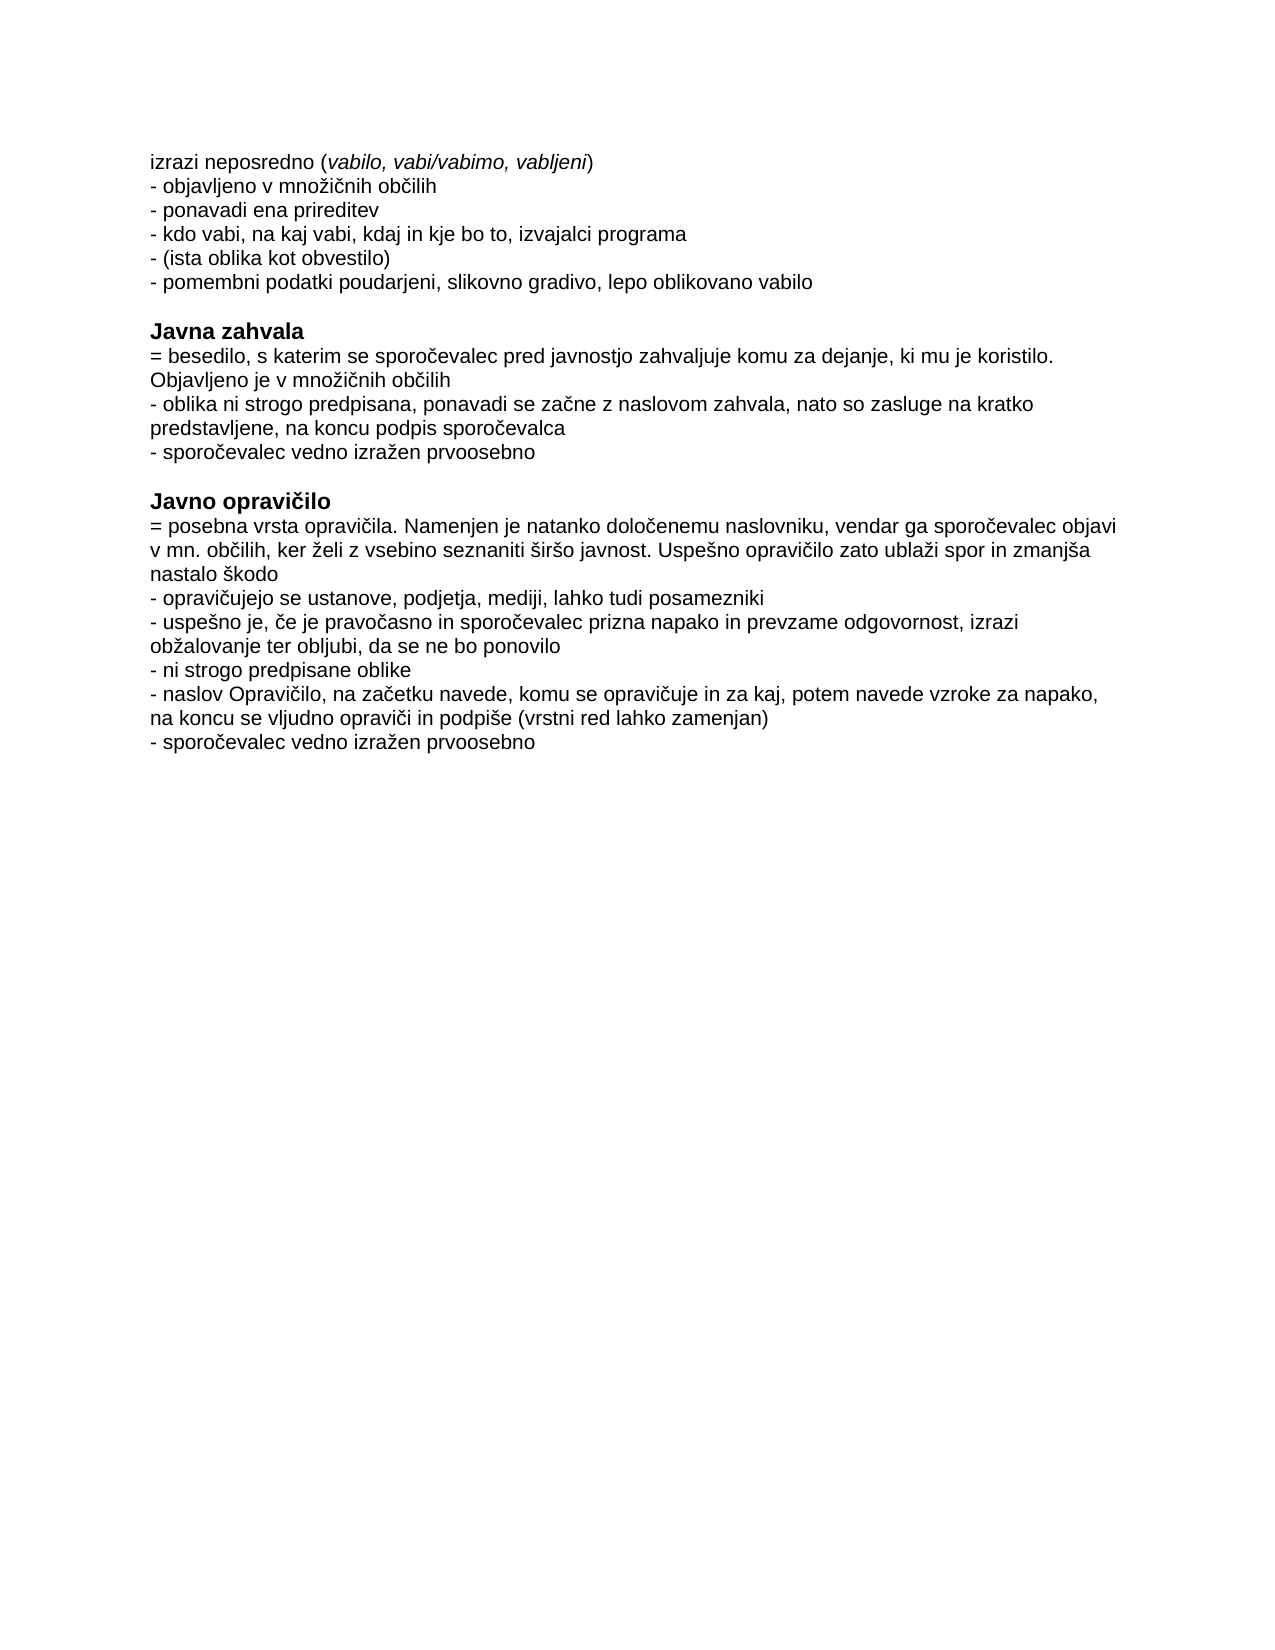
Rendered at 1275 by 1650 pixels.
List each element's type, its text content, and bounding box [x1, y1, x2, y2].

text Javna zahvala [150, 318, 1125, 344]
text = posebna vrsta opravičila. Namenjen je natanko določenemu naslovniku, vendar ga sporočevalec objavi v mn. občilih, ker želi z vsebino seznaniti širšo javnost. Uspešno opravičilo zato ublaži spor in zmanjša nastalo škodo [150, 514, 1125, 586]
text - sporočevalec vedno izražen prvoosebno [150, 440, 1125, 464]
text - opravičujejo se ustanove, podjetja, mediji, lahko tudi posamezniki [150, 586, 1125, 610]
text - naslov Opravičilo, na začetku navede, komu se opravičuje in za kaj, potem navede vzroke za napako, na koncu se vljudno opraviči in podpiše (vrstni red lahko zamenjan) [150, 682, 1125, 730]
text - uspešno je, če je pravočasno in sporočevalec prizna napako in prevzame odgovornost, izrazi obžalovanje ter obljubi, da se ne bo ponovilo [150, 610, 1125, 658]
text - sporočevalec vedno izražen prvoosebno [150, 730, 1125, 754]
text - oblika ni strogo predpisana, ponavadi se začne z naslovom zahvala, nato so zasluge na kratko predstavljene, na koncu podpis sporočevalca [150, 392, 1125, 440]
text - kdo vabi, na kaj vabi, kdaj in kje bo to, izvajalci programa [150, 222, 1125, 246]
text - pomembni podatki poudarjeni, slikovno gradivo, lepo oblikovano vabilo [150, 270, 1125, 294]
text - ni strogo predpisane oblike [150, 658, 1125, 682]
text = besedilo, s katerim se sporočevalec pred javnostjo zahvaljuje komu za dejanje, ki mu je koristilo. Objavljeno je v množičnih občilih [150, 344, 1125, 392]
text Javno opravičilo [150, 488, 1125, 514]
text - objavljeno v množičnih občilih [150, 174, 1125, 198]
text - ponavadi ena prireditev [150, 198, 1125, 222]
text - (ista oblika kot obvestilo) [150, 246, 1125, 270]
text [150, 150, 1125, 174]
